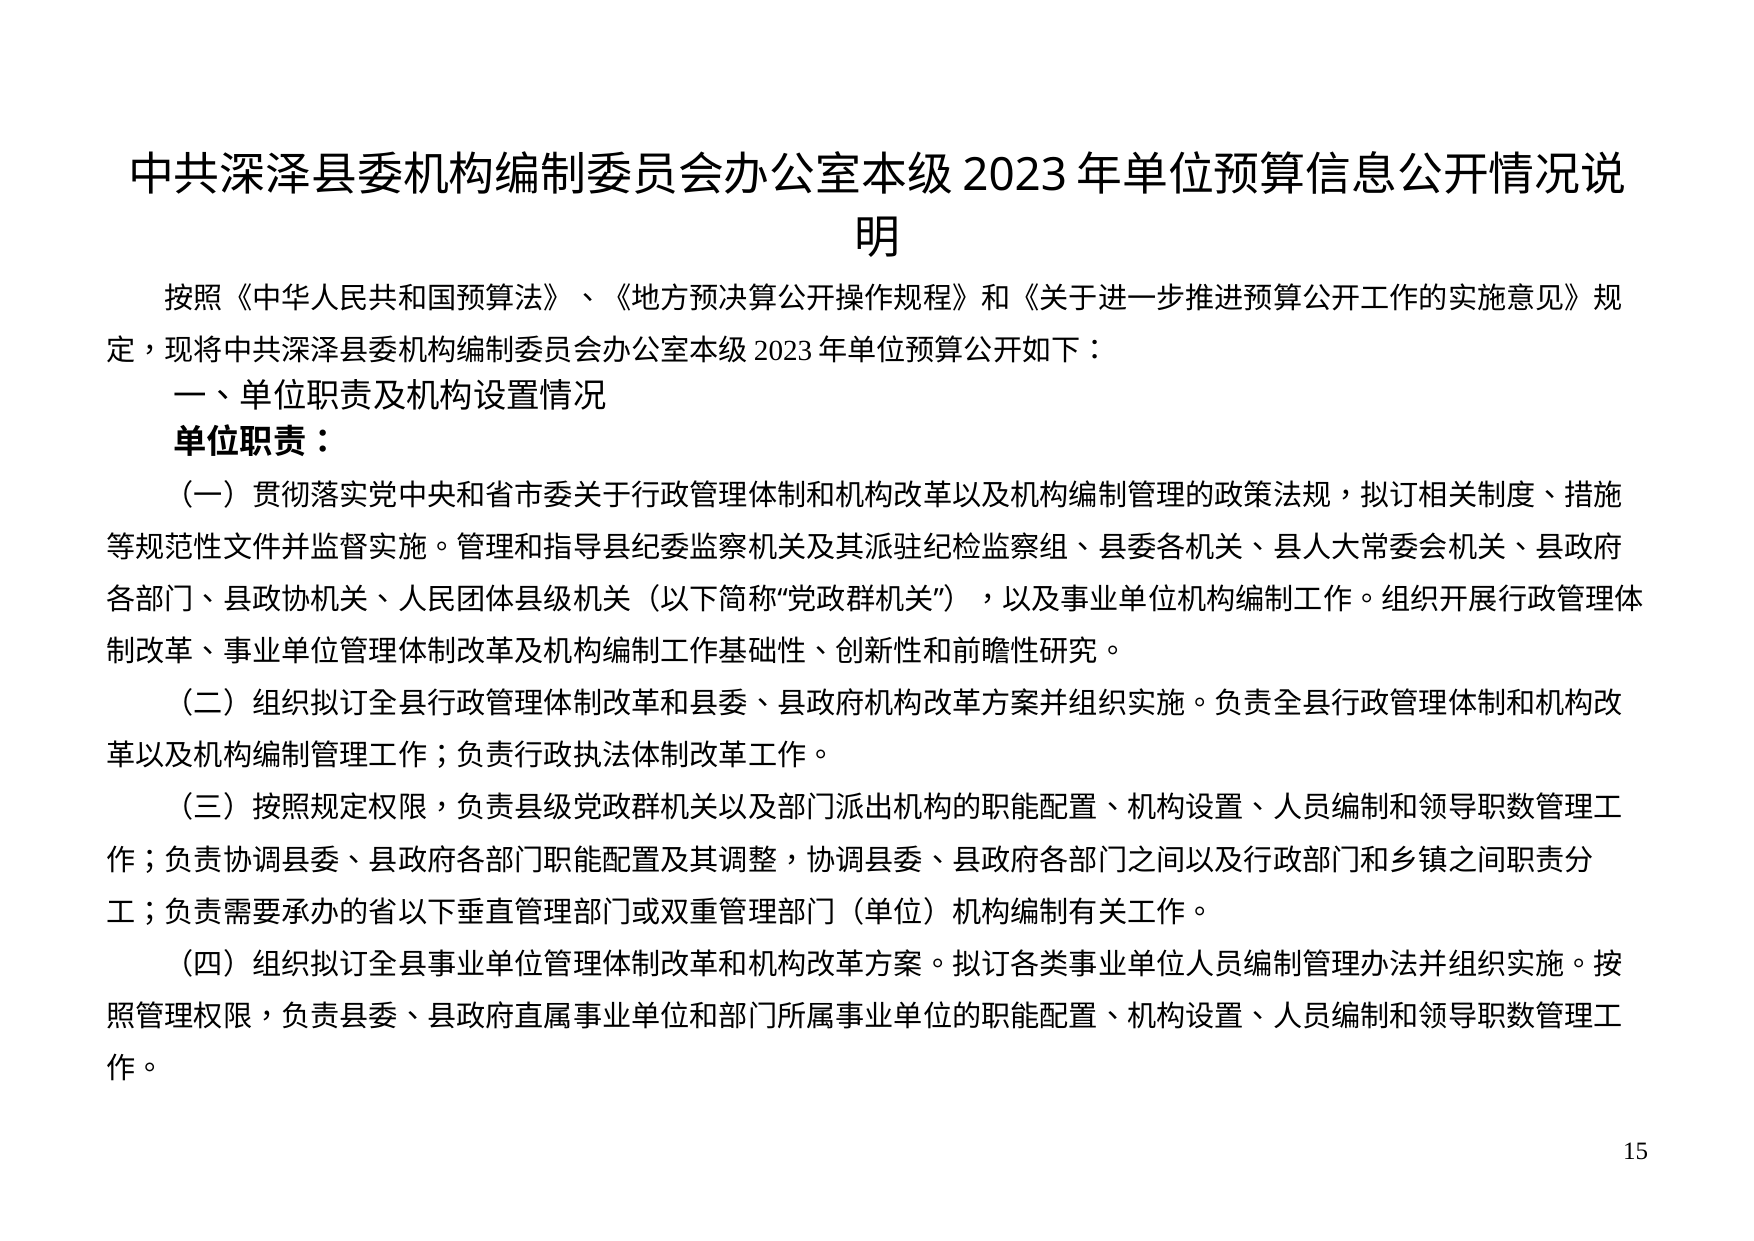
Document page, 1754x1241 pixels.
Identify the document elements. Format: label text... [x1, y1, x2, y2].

text （二）组织拟订全县行政管理体制改革和县委、县政府机构改革方案并组织实施。负责全县行政管理体制和机构改革以及机构编制管理工作；负责行政执法体制改革工作。 [106, 672, 1648, 776]
text （四）组织拟订全县事业单位管理体制改革和机构改革方案。拟订各类事业单位人员编制管理办法并组织实施。按照管理权限，负责县委、县政府直属事业单位和部门所属事业单位的职能配置、机构设置、人员编制和领导职数管理工作。 [106, 932, 1648, 1089]
text 单位职责： [106, 418, 1648, 464]
text 一、单位职责及机构设置情况 [106, 372, 1648, 417]
text 按照《中华人民共和国预算法》、《地方预决算公开操作规程》和《关于进一步推进预算公开工作的实施意见》规定，现将中共深泽县委机构编制委员会办公室本级2023年单位预算公开如下： [106, 267, 1648, 371]
text （三）按照规定权限，负责县级党政群机关以及部门派出机构的职能配置、机构设置、人员编制和领导职数管理工作；负责协调县委、县政府各部门职能配置及其调整，协调县委、县政府各部门之间以及行政部门和乡镇之间职责分工；负责需要承办的省以下垂直管理部门或双重管理部门（单位）机构编制有关工作。 [106, 776, 1648, 932]
text （一）贯彻落实党中央和省市委关于行政管理体制和机构改革以及机构编制管理的政策法规，拟订相关制度、措施等规范性文件并监督实施。管理和指导县纪委监察机关及其派驻纪检监察组、县委各机关、县人大常委会机关、县政府各部门、县政协机关、人民团体县级机关（以下简称“党政群机关”），以及事业单位机构编制工作。组织开展行政管理体制改革、事业单位管理体制改革及机构编制工作基础性、创新性和前瞻性研究。 [106, 464, 1648, 672]
text 中共深泽县委机构编制委员会办公室本级2023年单位预算信息公开情况说明 [106, 142, 1648, 267]
